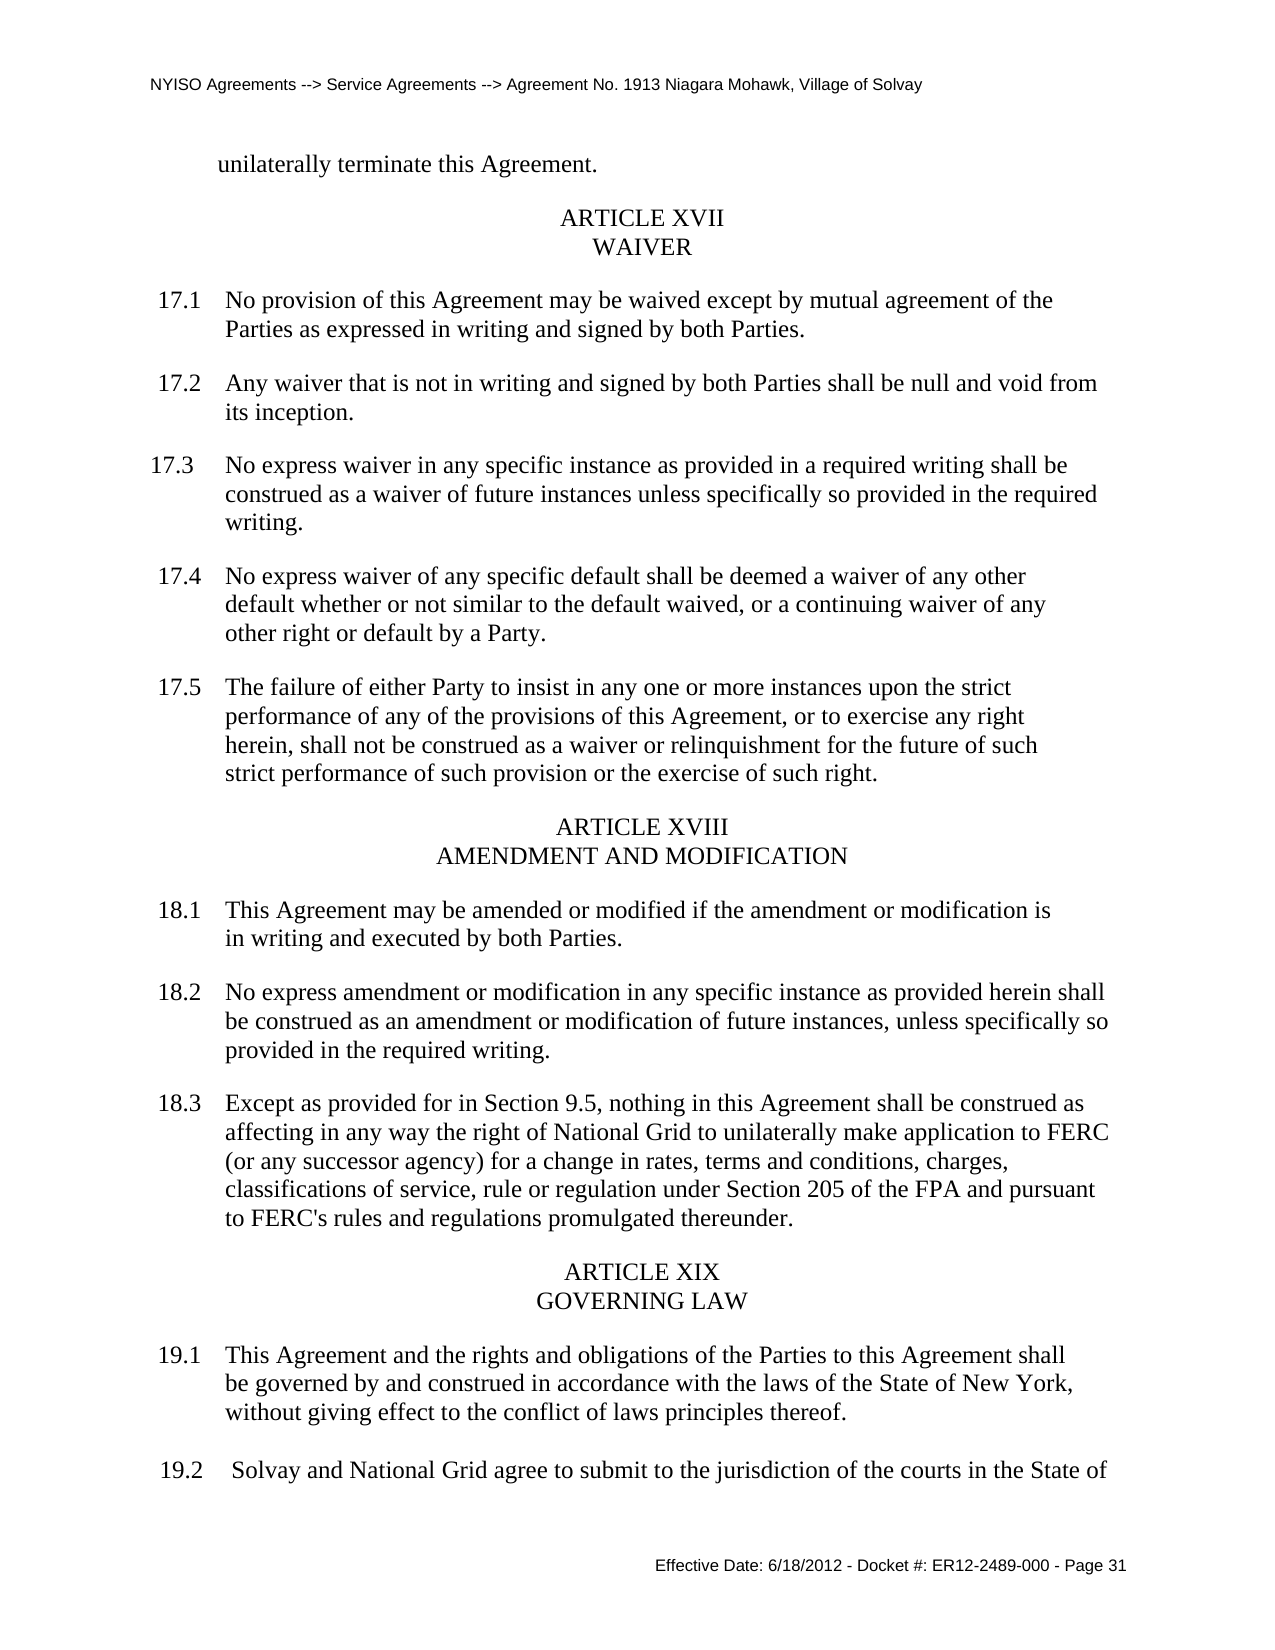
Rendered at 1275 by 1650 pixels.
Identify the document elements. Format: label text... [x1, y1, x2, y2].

text 17.2 Any waiver that is not in writing and signed by both Parties shall be null and void from its inception. [157, 369, 1111, 426]
text ARTICLE XVII WAIVER [157, 204, 1126, 261]
text 17.1 No provision of this Agreement may be waived except by mutual agreement of the Parties as expressed in writing and signed by both Parties. [157, 286, 1066, 343]
text 18.2 No express amendment or modification in any specific instance as provided herein shall be construed as an amendment or modification of future instances, unless specifically so provided in the required writing. [157, 978, 1119, 1064]
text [159, 1455, 1126, 1484]
text AMENDMENT AND MODIFICATION [157, 841, 1126, 870]
text ARTICLE XIX [157, 1258, 1126, 1286]
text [150, 150, 1126, 179]
text ARTICLE XVIII [157, 813, 1126, 841]
text 18.1 This Agreement may be amended or modified if the amendment or modification is in writing and executed by both Parties. [157, 895, 1059, 952]
text 17.5 The failure of either Party to insist in any one or more instances upon the strict performance of any of the provisions of this Agreement, or to exercise any right herein, shall not be construed as a waiver or relinquishment for the future of such strict performance of such provision or the exercise of such right. [157, 673, 1074, 787]
text 17.3 No express waiver in any specific instance as provided in a required writing shall be construed as a waiver of future instances unless specifically so provided in the required writing. [150, 451, 1126, 536]
text 19.1 This Agreement and the rights and obligations of the Parties to this Agreement shall be governed by and construed in accordance with the laws of the State of New York, without giving effect to the conflict of laws principles thereof. [157, 1340, 1089, 1426]
text GOVERNING LAW [157, 1286, 1126, 1315]
text 18.3 Except as provided for in Section 9.5, nothing in this Agreement shall be construed as affecting in any way the right of National Grid to unilaterally make application to FERC (or any successor agency) for a change in rates, terms and conditions, charges, classifications of service, rule or regulation under Section 205 of the FPA and pursuant to FERC's rules and regulations promulgated thereunder. [157, 1089, 1119, 1232]
text 17.4 No express waiver of any specific default shall be deemed a waiver of any other default whether or not similar to the default waived, or a continuing waiver of any other right or default by a Party. [157, 561, 1096, 647]
